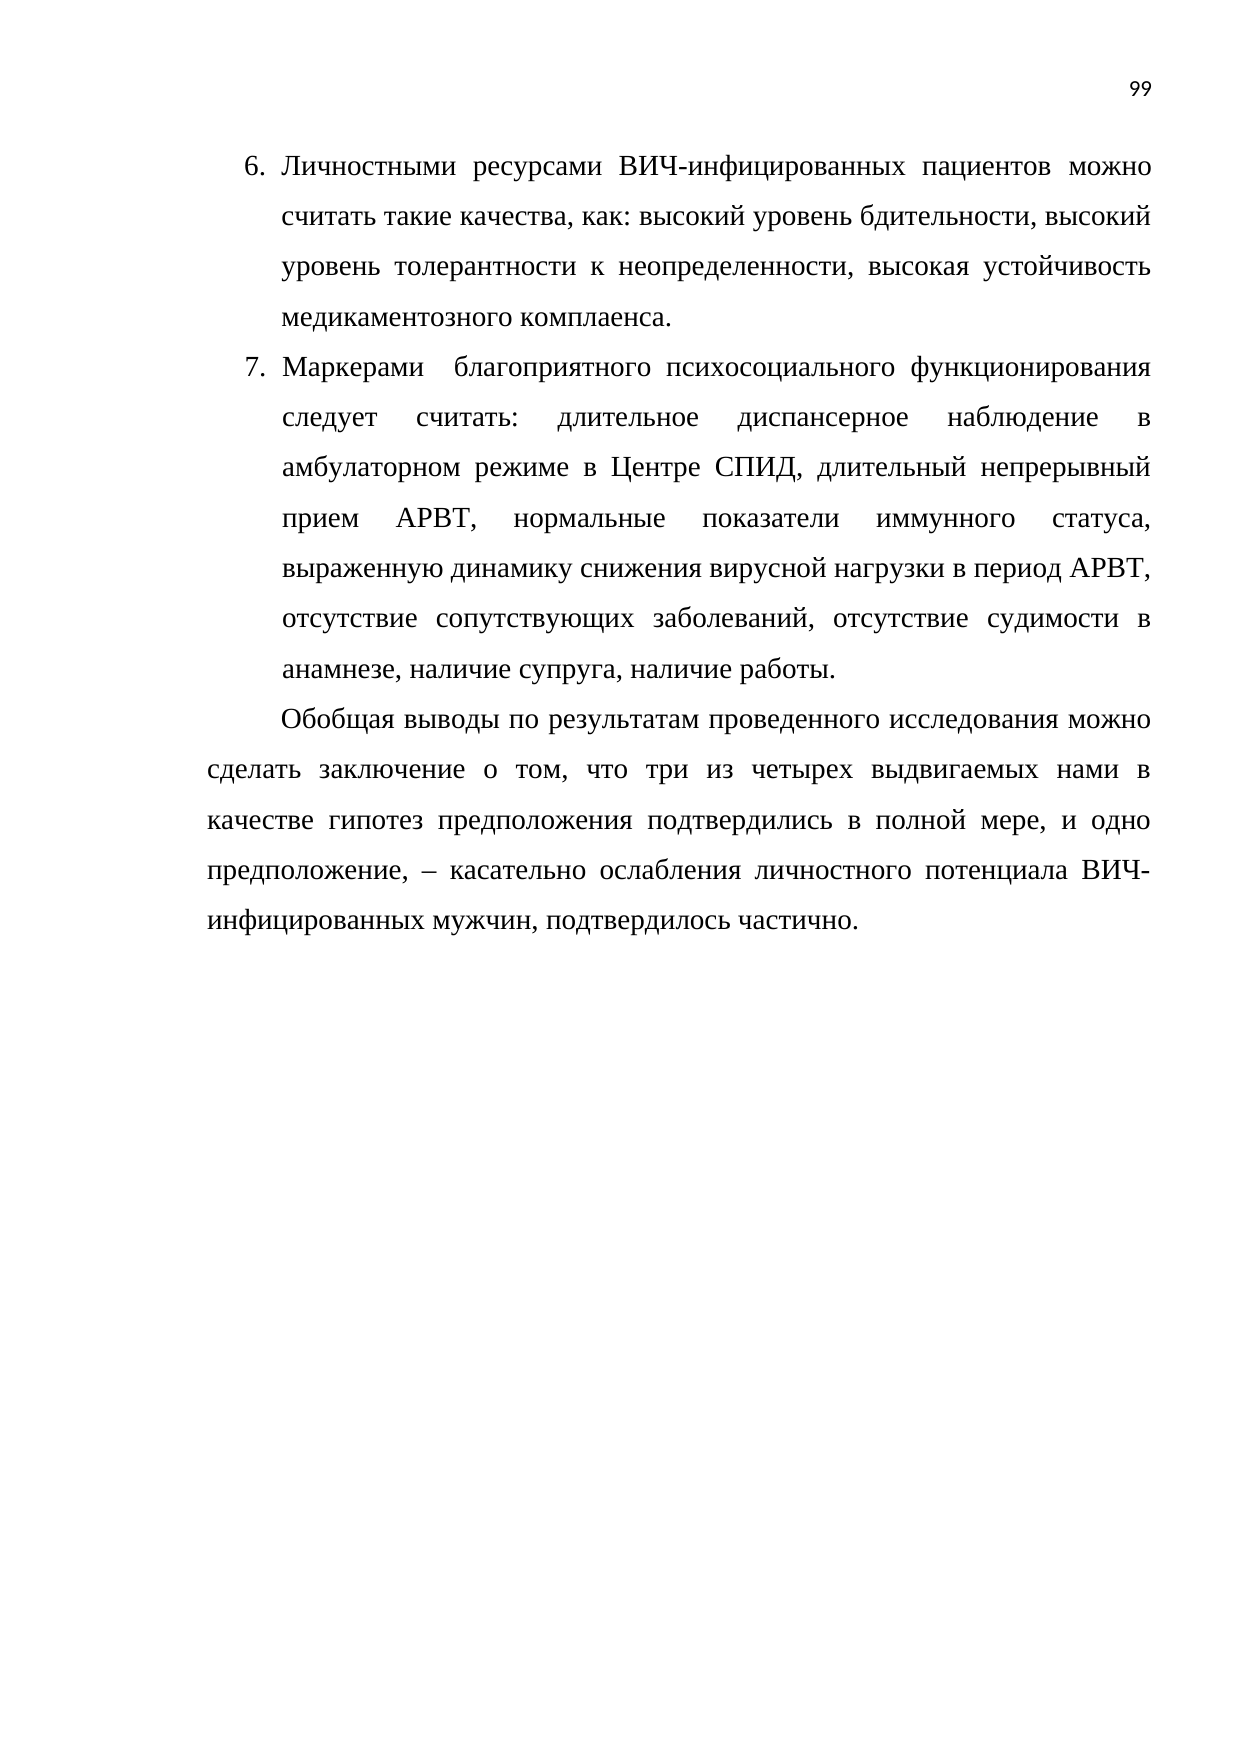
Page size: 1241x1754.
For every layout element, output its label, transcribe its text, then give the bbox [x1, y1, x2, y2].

list Маркерами благоприятного психосоциального функционирования следует считать: длительное диспансерное наблюдение в амбулаторном режиме в Центре СПИД, длительный непрерывный прием АРВТ, нормальные показатели иммунного статуса, выраженную динамику снижения вирусной нагрузки в период АРВТ, отсутствие сопутствующих заболеваний, отсутствие судимости в анамнезе, наличие супруга, наличие работы. [244, 349, 1152, 684]
text Обобщая выводы по результатам проведенного исследования можно сделать заключение о том, что три из четырех выдвигаемых нами в качестве гипотез предположения подтвердились в полной мере, и одно предположение, – касательно ослабления личностного потенциала ВИЧ-инфицированных мужчин, подтвердилось частично. [207, 701, 1152, 936]
list Личностными ресурсами ВИЧ-инфицированных пациентов можно считать такие качества, как: высокий уровень бдительности, высокий уровень толерантности к неопределенности, высокая устойчивость медикаментозного комплаенса. [244, 148, 1152, 332]
